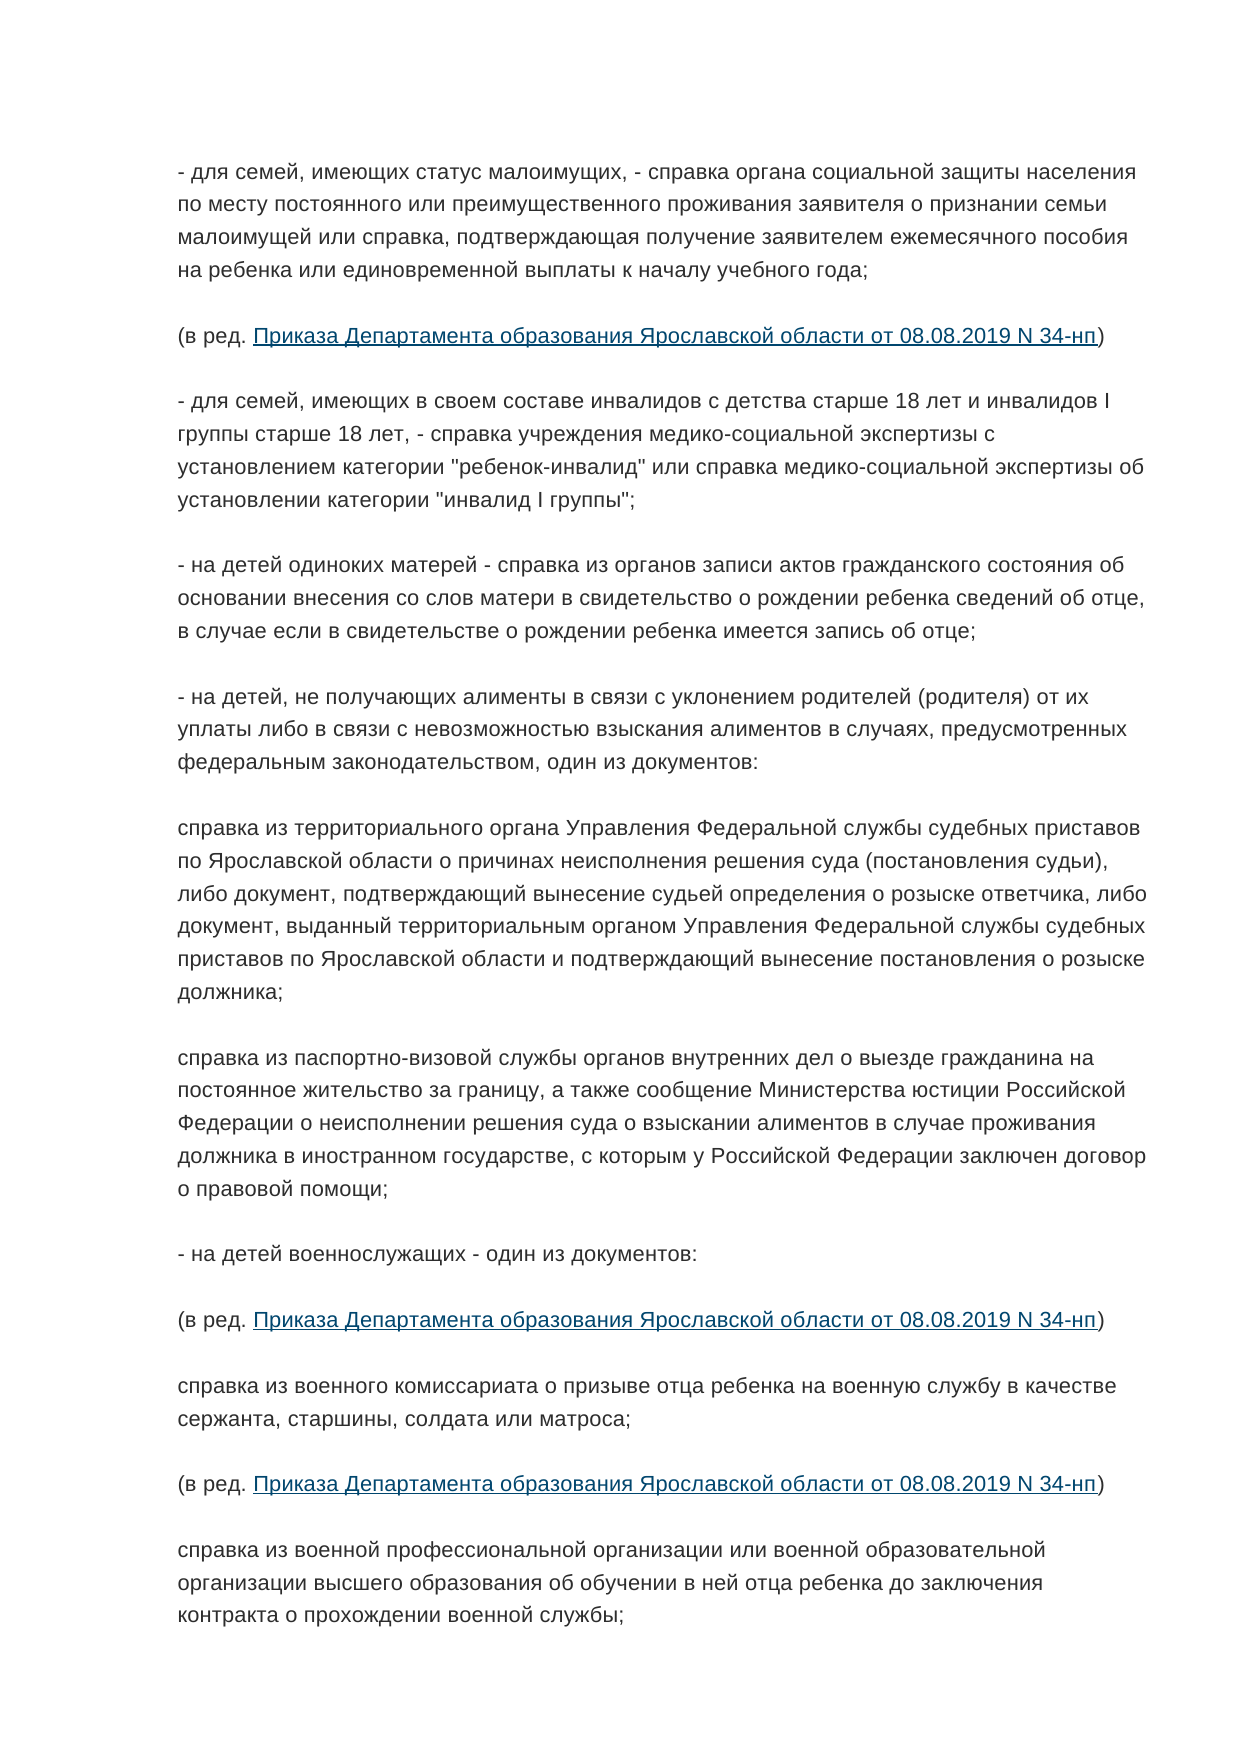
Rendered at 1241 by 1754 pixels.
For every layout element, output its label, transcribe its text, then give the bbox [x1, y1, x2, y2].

text справка из военного комиссариата о призыве отца ребенка на военную службу в качестве сержанта, старшины, солдата или матроса; [177, 1332, 1152, 1431]
text - на детей, не получающих алименты в связи с уклонением родителей (родителя) от их уплаты либо в связи с невозможностью взыскания алиментов в случаях, предусмотренных федеральным законодательством, один из документов: [177, 643, 1152, 774]
text (в ред. Приказа Департамента образования Ярославской области от 08.08.2019 N 34-нп) [177, 282, 1152, 348]
text справка из паспортно-визовой службы органов внутренних дел о выезде гражданина на постоянное жительство за границу, а также сообщение Министерства юстиции Российской Федерации о неисполнении решения суда о взыскании алиментов в случае проживания должника в иностранном государстве, с которым у Российской Федерации заключен договор о правовой помощи; [177, 1004, 1152, 1201]
text - на детей военнослужащих - один из документов: [177, 1201, 1152, 1267]
text (в ред. Приказа Департамента образования Ярославской области от 08.08.2019 N 34-нп) [177, 1431, 1152, 1496]
text (в ред. Приказа Департамента образования Ярославской области от 08.08.2019 N 34-нп) [177, 1267, 1152, 1332]
text справка из территориального органа Управления Федеральной службы судебных приставов по Ярославской области о причинах неисполнения решения суда (постановления судьи), либо документ, подтверждающий вынесение судьей определения о розыске ответчика, либо документ, выданный территориальным органом Управления Федеральной службы судебных приставов по Ярославской области и подтверждающий вынесение постановления о розыске должника; [177, 774, 1152, 1004]
text - для семей, имеющих статус малоимущих, - справка органа социальной защиты населения по месту постоянного или преимущественного проживания заявителя о признании семьи малоимущей или справка, подтверждающая получение заявителем ежемесячного пособия на ребенка или единовременной выплаты к началу учебного года; [177, 118, 1152, 282]
text справка из военной профессиональной организации или военной образовательной организации высшего образования об обучении в ней отца ребенка до заключения контракта о прохождении военной службы; [177, 1496, 1152, 1627]
text - на детей одиноких матерей - справка из органов записи актов гражданского состояния об основании внесения со слов матери в свидетельство о рождении ребенка сведений об отце, в случае если в свидетельстве о рождении ребенка имеется запись об отце; [177, 512, 1152, 643]
text - для семей, имеющих в своем составе инвалидов с детства старше 18 лет и инвалидов I группы старше 18 лет, - справка учреждения медико-социальной экспертизы с установлением категории "ребенок-инвалид" или справка медико-социальной экспертизы об установлении категории "инвалид I группы"; [177, 348, 1152, 512]
